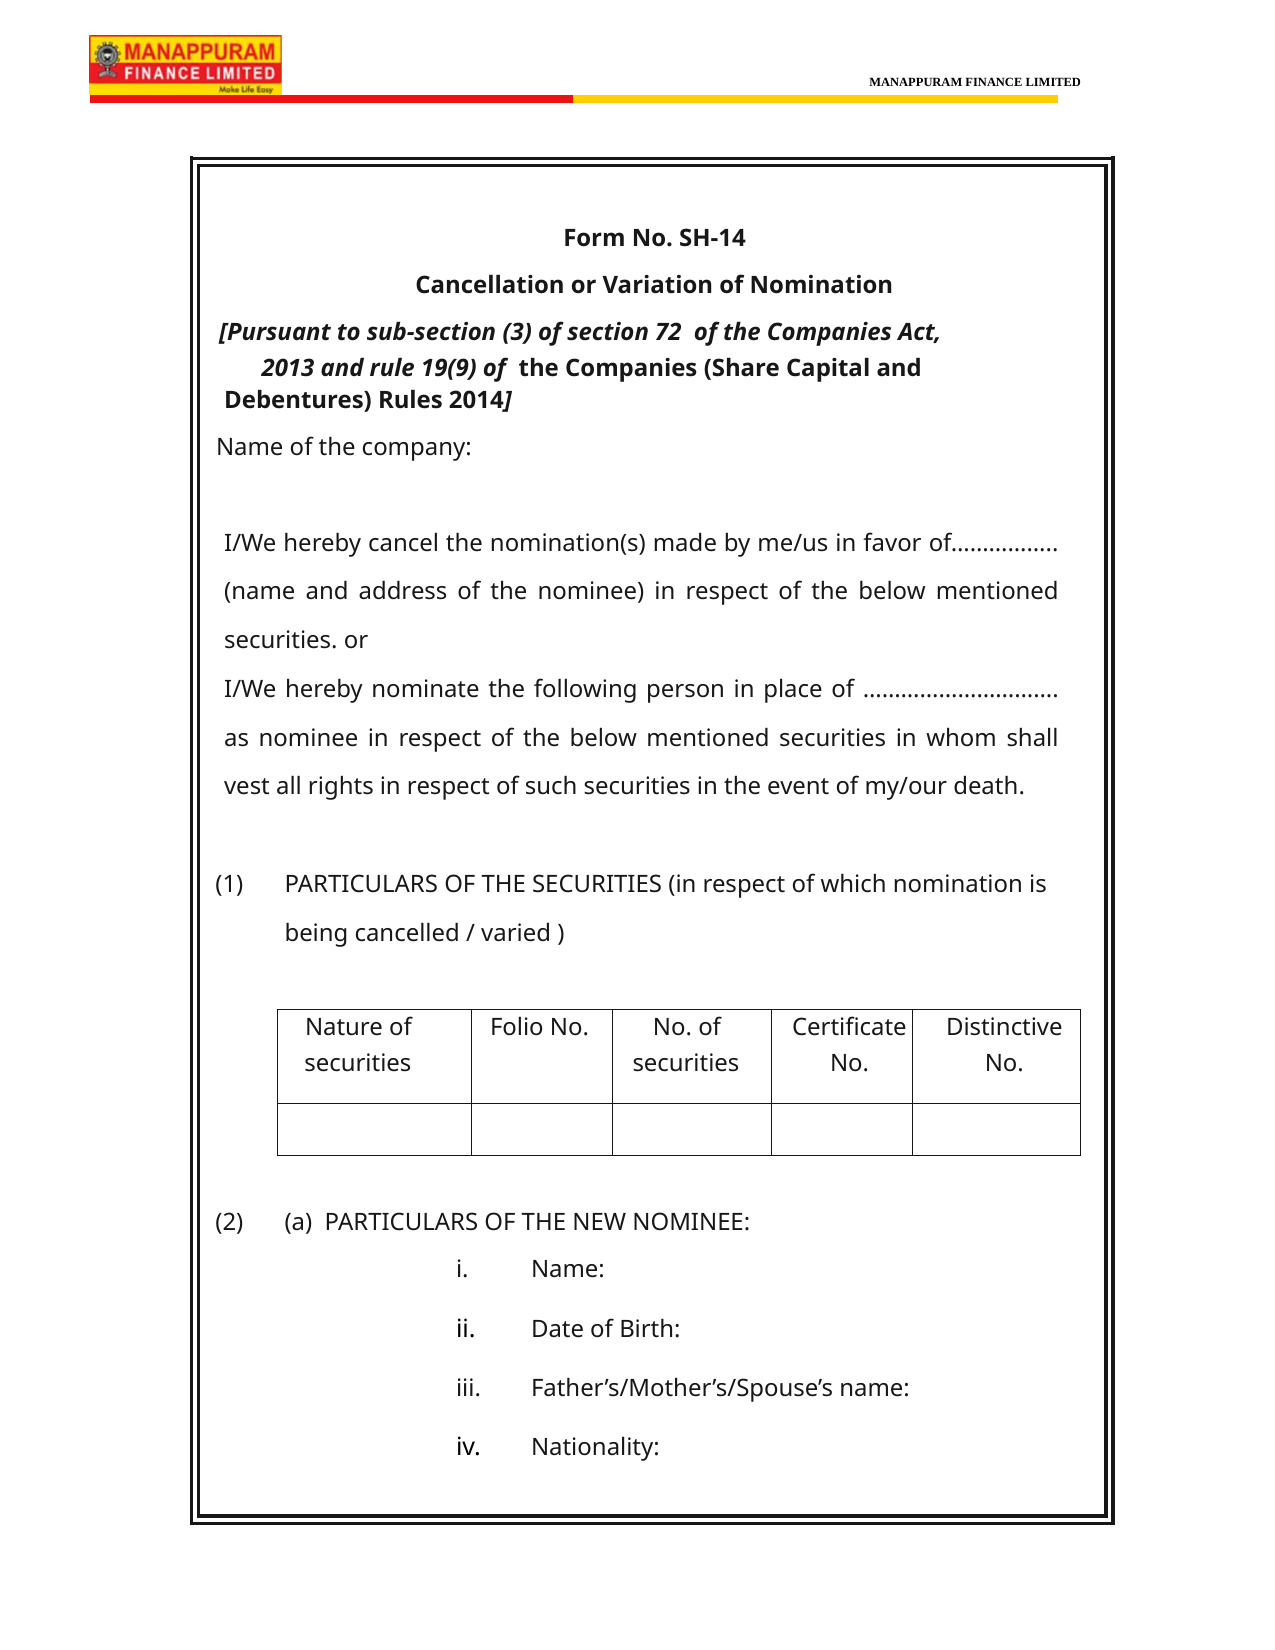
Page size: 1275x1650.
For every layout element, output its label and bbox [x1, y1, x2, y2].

picture [89, 35, 282, 95]
table_header [195, 160, 1109, 1514]
